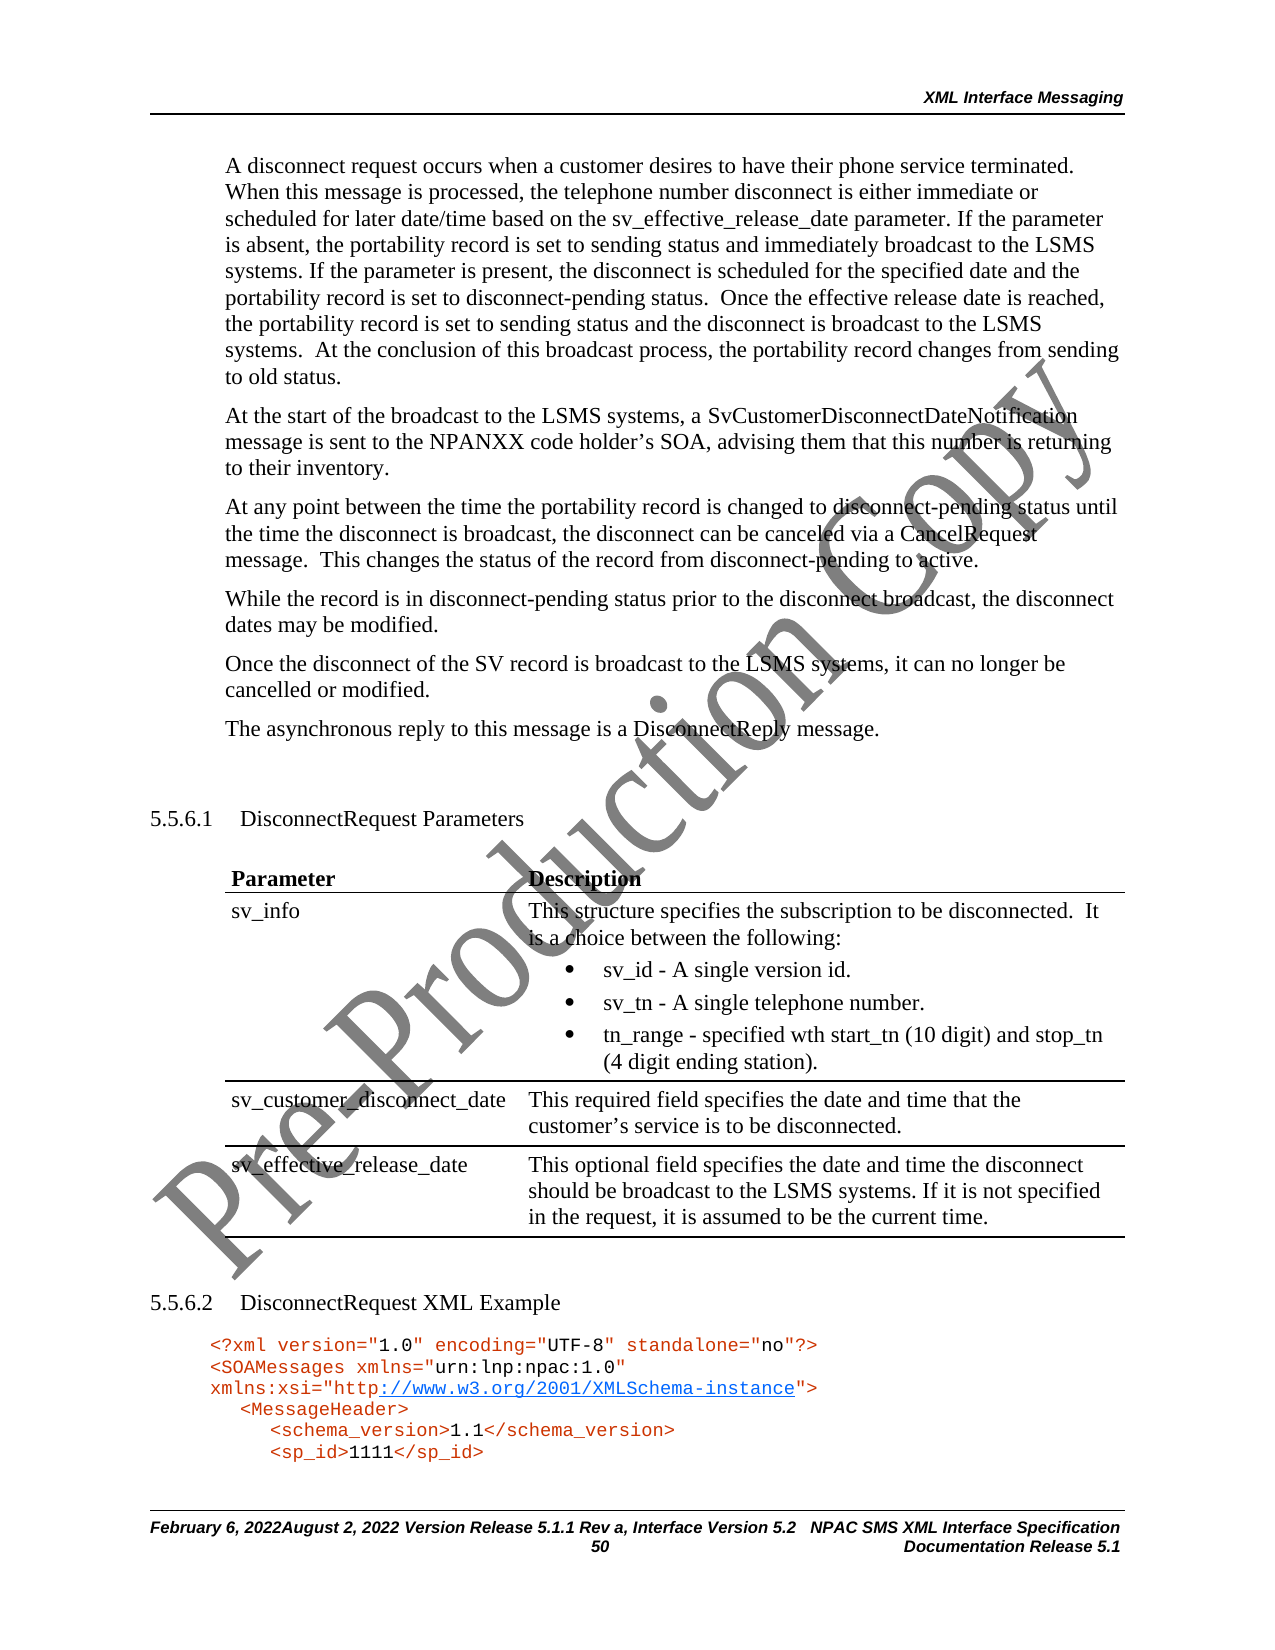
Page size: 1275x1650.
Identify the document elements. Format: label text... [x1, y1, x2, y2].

text The asynchronous reply to this message is a DisconnectReply message. [225, 715, 1125, 742]
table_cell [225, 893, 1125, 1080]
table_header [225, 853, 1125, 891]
subtitle DisconnectRequest Parameters [150, 805, 1125, 832]
text At the start of the broadcast to the LSMS systems, a SvCustomerDisconnectDateNotification message is sent to the NPANXX code holder’s SOA, advising them that this number is returning to their inventory. [225, 402, 1125, 481]
text <MessageHeader> [240, 1400, 1125, 1421]
text A disconnect request occurs when a customer desires to have their phone service terminated. When this message is processed, the telephone number disconnect is either immediate or scheduled for later date/time based on the sv_effective_release_date parameter. If the parameter is absent, the portability record is set to sending status and immediately broadcast to the LSMS systems. If the parameter is present, the disconnect is scheduled for the specified date and the portability record is set to disconnect-pending status. Once the effective release date is reached, the portability record is set to sending status and the disconnect is broadcast to the LSMS systems. At the conclusion of this broadcast process, the portability record changes from sending to old status. [225, 152, 1125, 389]
text While the record is in disconnect-pending status prior to the disconnect broadcast, the disconnect dates may be modified. [225, 585, 1125, 637]
text At any point between the time the portability record is changed to disconnect-pending status until the time the disconnect is broadcast, the disconnect can be canceled via a CancelRequest message. This changes the status of the record from disconnect-pending to active. [225, 493, 1125, 572]
subtitle DisconnectRequest XML Example [150, 1289, 1125, 1315]
text <?xml version="1.0" encoding="UTF-8" standalone="no"?> [210, 1336, 1125, 1357]
text <sp_id>1111</sp_id> [270, 1442, 1125, 1464]
text Once the disconnect of the SV record is broadcast to the LSMS systems, it can no longer be cancelled or modified. [225, 650, 1125, 703]
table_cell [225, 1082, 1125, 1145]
text <schema_version>1.1</schema_version> [270, 1421, 1125, 1442]
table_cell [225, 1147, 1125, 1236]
text <SOAMessages xmlns="urn:lnp:npac:1.0" xmlns:xsi="http://www.w3.org/2001/XMLSchema-instance"> [210, 1357, 1125, 1400]
